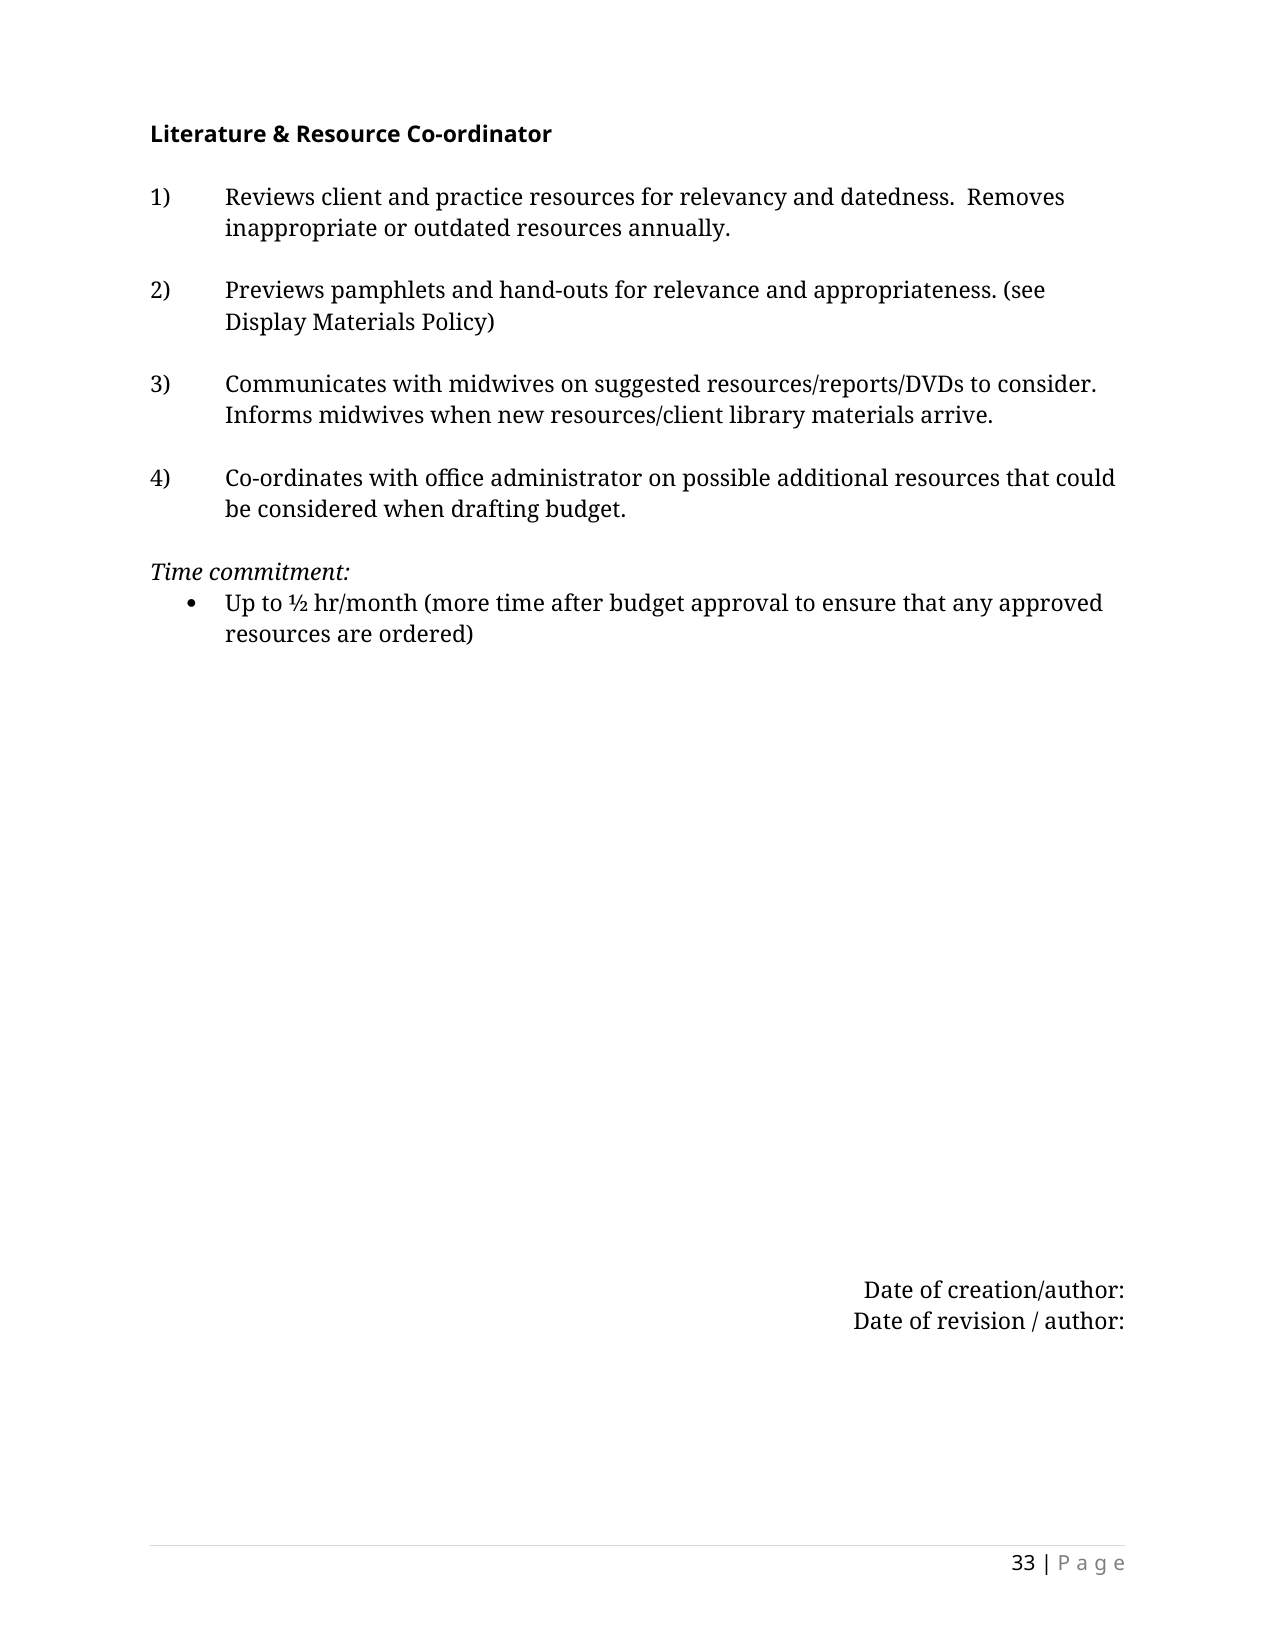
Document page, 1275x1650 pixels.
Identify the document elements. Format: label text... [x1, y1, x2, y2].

list Communicates with midwives on suggested resources/reports/DVDs to consider. Informs midwives when new resources/client library materials arrive. [150, 368, 1125, 431]
list Up to ½ hr/month (more time after budget approval to ensure that any approved resources are ordered) [187, 587, 1125, 649]
text Date of creation/author: [150, 1274, 1125, 1305]
list Co-ordinates with office administrator on possible additional resources that could be considered when drafting budget. [150, 462, 1125, 524]
list Reviews client and practice resources for relevancy and datedness. Removes inappropriate or outdated resources annually. [150, 181, 1125, 243]
text Time commitment: [150, 556, 1125, 587]
subtitle Literature & Resource Co-ordinator [150, 118, 1125, 181]
list Previews pamphlets and hand-outs for relevance and appropriateness. (see Display Materials Policy) [150, 274, 1125, 337]
text Date of revision / author: [150, 1305, 1125, 1336]
